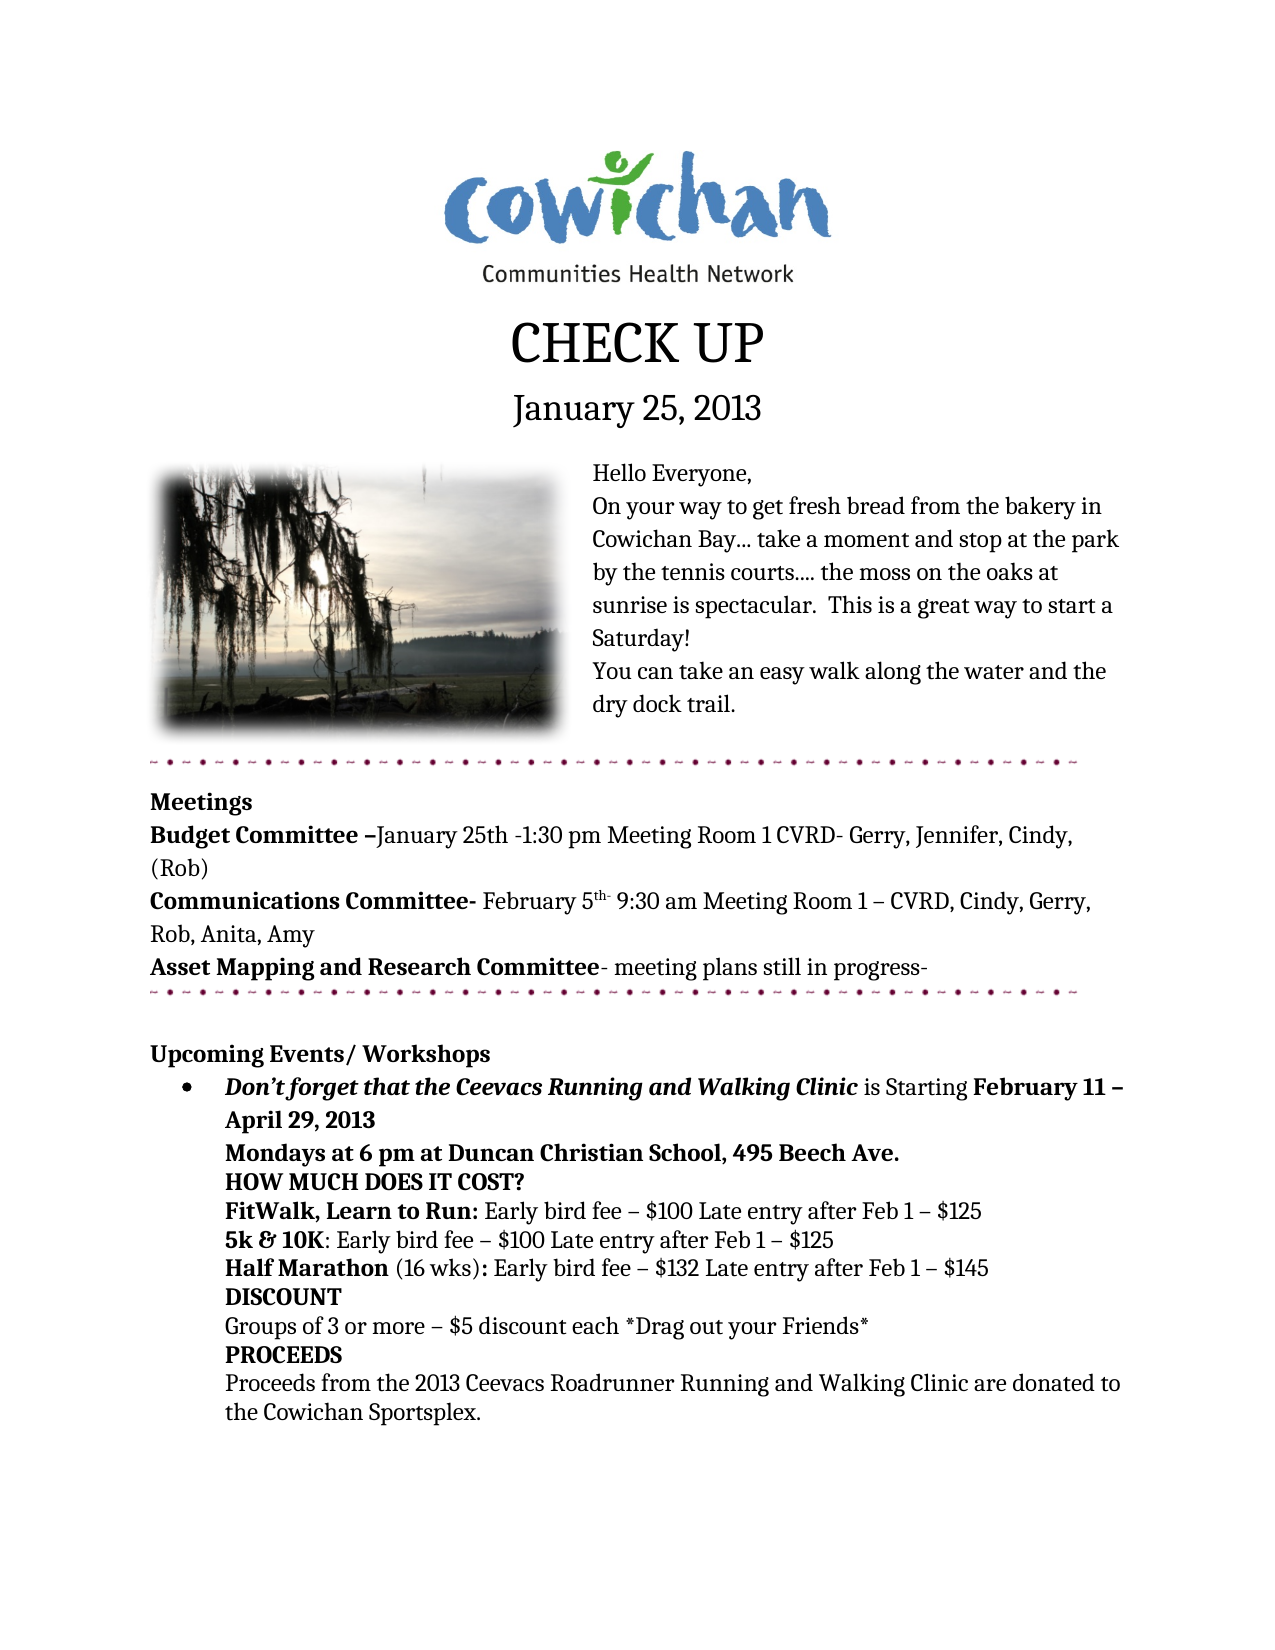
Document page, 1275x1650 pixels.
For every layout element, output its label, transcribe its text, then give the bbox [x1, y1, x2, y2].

text DISCOUNT [225, 1283, 1125, 1312]
picture [175, 652, 543, 657]
text PROCEEDS [225, 1341, 1125, 1369]
text On your way to get fresh bread from the bakery in Cowichan Bay... take a moment and stop at the park by the tennis courts.... the moss on the oaks at sunrise is spectacular. This is a great way to start a Saturday! [150, 492, 1125, 652]
text Upcoming Events/ Workshops [150, 1040, 1125, 1069]
picture [150, 986, 1088, 1002]
text Half Marathon (16 wks): Early bird fee – $132 Late entry after Feb 1 – $145 [225, 1254, 1125, 1283]
text Proceeds from the 2013 Ceevacs Roadrunner Running and Walking Clinic are donated to the Cowichan Sportsplex. [225, 1369, 1125, 1427]
text You can take an easy walk along the water and the dry dock trail. [150, 657, 1125, 718]
text Communications Committee- February 5th- 9:30 am Meeting Room 1 – CVRD, Cindy, Gerry, Rob, Anita, Amy [150, 887, 1125, 949]
text Meetings [150, 788, 1125, 817]
list Don’t forget that the Ceevacs Running and Walking Clinic is Starting February 11 – April 29, 2013 [187, 1073, 1125, 1135]
text January 25, 2013 [150, 387, 1125, 430]
text Hello Everyone, [150, 458, 1125, 487]
text Budget Committee –January 25th -1:30 pm Meeting Room 1 CVRD- Gerry, Jennifer, Cindy, (Rob) [150, 821, 1125, 883]
text Asset Mapping and Research Committee- meeting plans still in progress- [150, 953, 1125, 982]
picture [424, 150, 851, 284]
picture [150, 755, 1088, 772]
text 5k & 10K: Early bird fee – $100 Late entry after Feb 1 – $125 [225, 1226, 1125, 1254]
text Mondays at 6 pm at Duncan Christian School, 495 Beech Ave. [225, 1139, 1125, 1168]
text HOW MUCH DOES IT COST? [225, 1168, 1125, 1197]
text FitWalk, Learn to Run: Early bird fee – $100 Late entry after Feb 1 – $125 [225, 1197, 1125, 1226]
text CHECK UP [150, 310, 1125, 377]
text Groups of 3 or more – $5 discount each *Drag out your Friends* [225, 1312, 1125, 1341]
